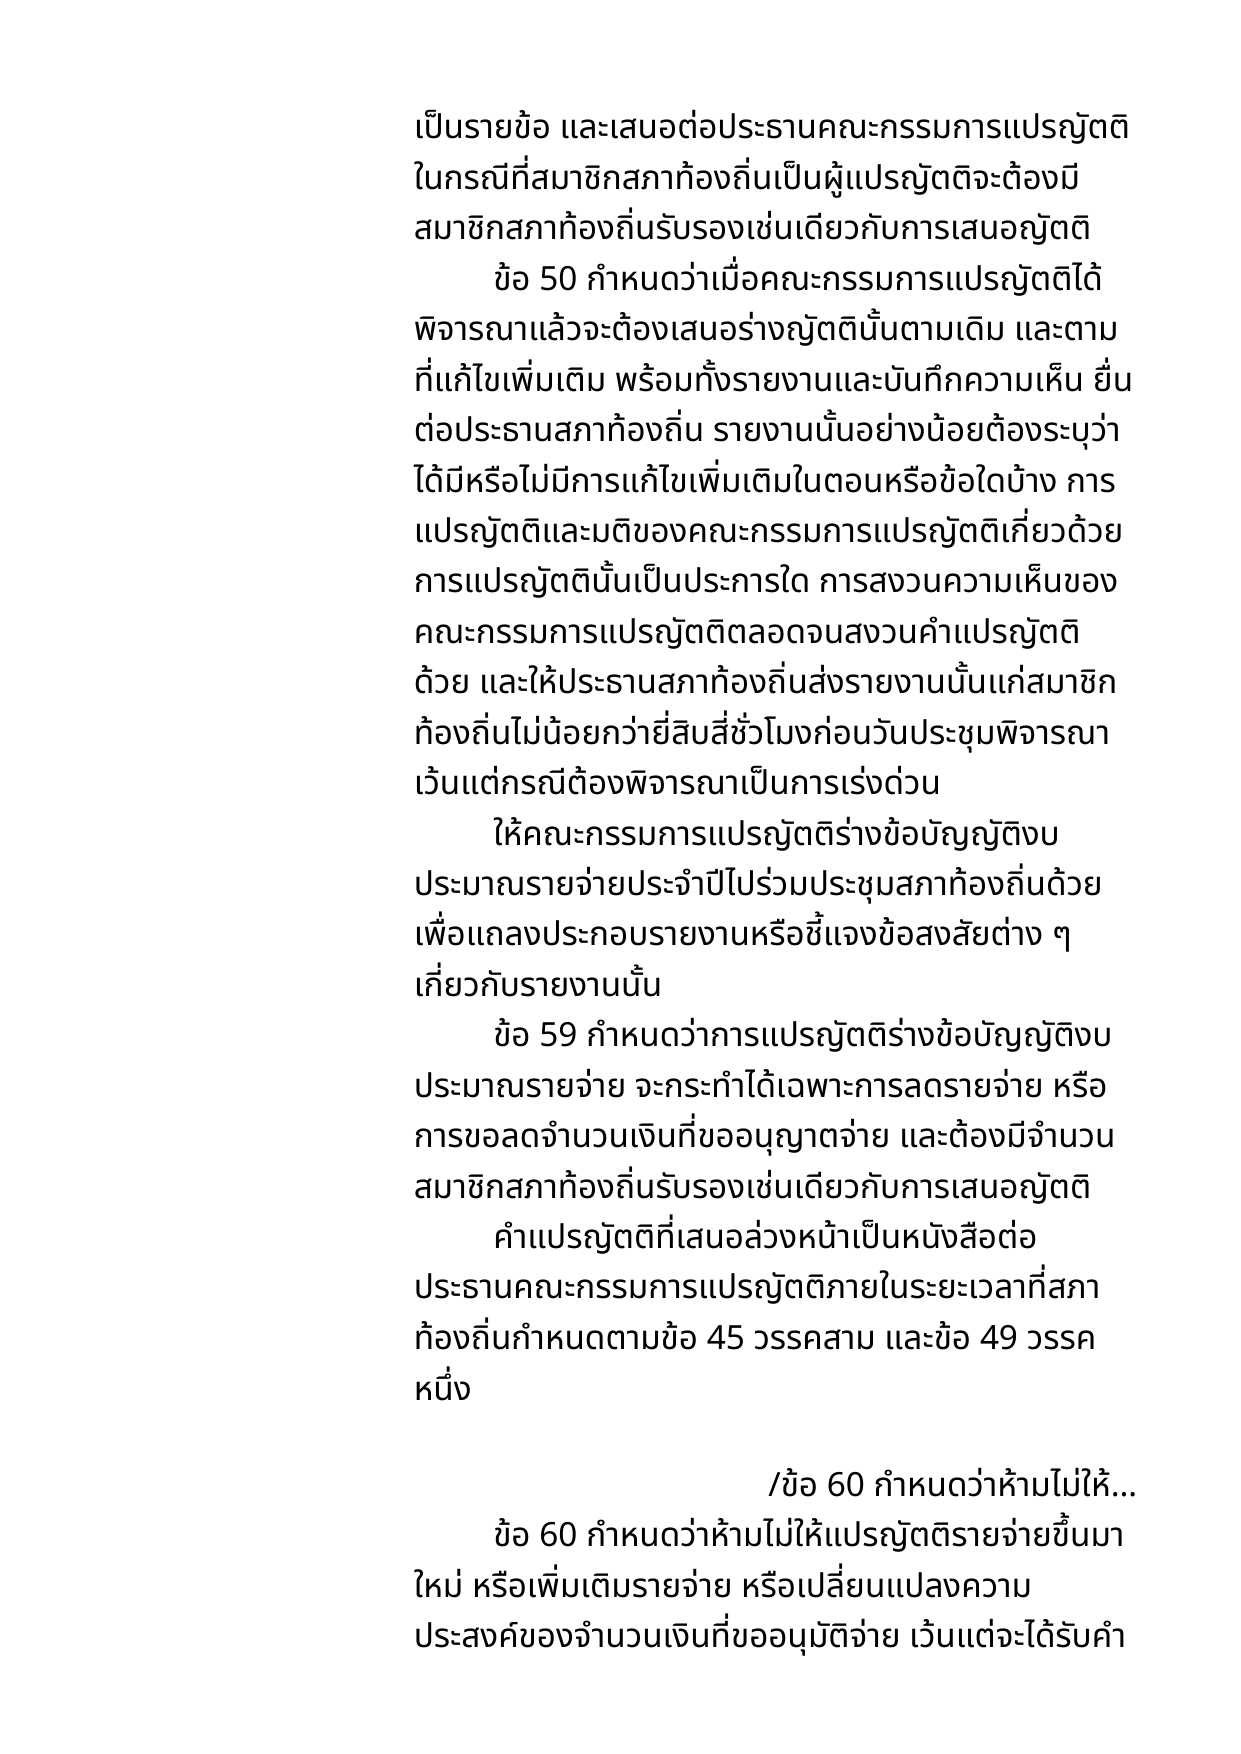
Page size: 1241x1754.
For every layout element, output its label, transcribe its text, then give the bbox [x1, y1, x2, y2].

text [118, 103, 1137, 255]
text ข้อ 50 กำหนดว่าเมื่อคณะกรรมการแปรญัตติได้พิจารณาแล้วจะต้องเสนอร่างญัตตินั้นตามเดิม และตามที่แก้ไขเพิ่มเติม พร้อมทั้งรายงานและบันทึกความเห็น ยื่นต่อประธานสภาท้องถิ่น รายงานนั้นอย่างน้อยต้องระบุว่าได้มีหรือไม่มีการแก้ไขเพิ่มเติมในตอนหรือข้อใดบ้าง การแปรญัตติและมติของคณะกรรมการแปรญัตติเกี่ยวด้วยการแปรญัตตินั้นเป็นประการใด การสงวนความเห็นของคณะกรรมการแปรญัตติตลอดจนสงวนคำแปรญัตติด้วย และให้ประธานสภาท้องถิ่นส่งรายงานนั้นแก่สมาชิกท้องถิ่นไม่น้อยกว่ายี่สิบสี่ชั่วโมงก่อนวันประชุมพิจารณา เว้นแต่กรณีต้องพิจารณาเป็นการเร่งด่วน [118, 255, 1137, 809]
text /ข้อ 60 กำหนดว่าห้ามไม่ให้… [118, 1460, 1137, 1511]
text ข้อ 59 กำหนดว่าการแปรญัตติร่างข้อบัญญัติงบประมาณรายจ่าย จะกระทำได้เฉพาะการลดรายจ่าย หรือการขอลดจำนวนเงินที่ขออนุญาตจ่าย และต้องมีจำนวนสมาชิกสภาท้องถิ่นรับรองเช่นเดียวกับการเสนอญัตติ [118, 1011, 1137, 1213]
text ให้คณะกรรมการแปรญัตติร่างข้อบัญญัติงบประมาณรายจ่ายประจำปีไปร่วมประชุมสภาท้องถิ่นด้วย เพื่อแถลงประกอบรายงานหรือชี้แจงข้อสงสัยต่าง ๆ เกี่ยวกับรายงานนั้น [118, 809, 1137, 1011]
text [118, 1511, 1137, 1662]
text คำแปรญัตติที่เสนอล่วงหน้าเป็นหนังสือต่อประธานคณะกรรมการแปรญัตติภายในระยะเวลาที่สภาท้องถิ่นกำหนดตามข้อ 45 วรรคสาม และข้อ 49 วรรคหนึ่ง [118, 1213, 1137, 1415]
